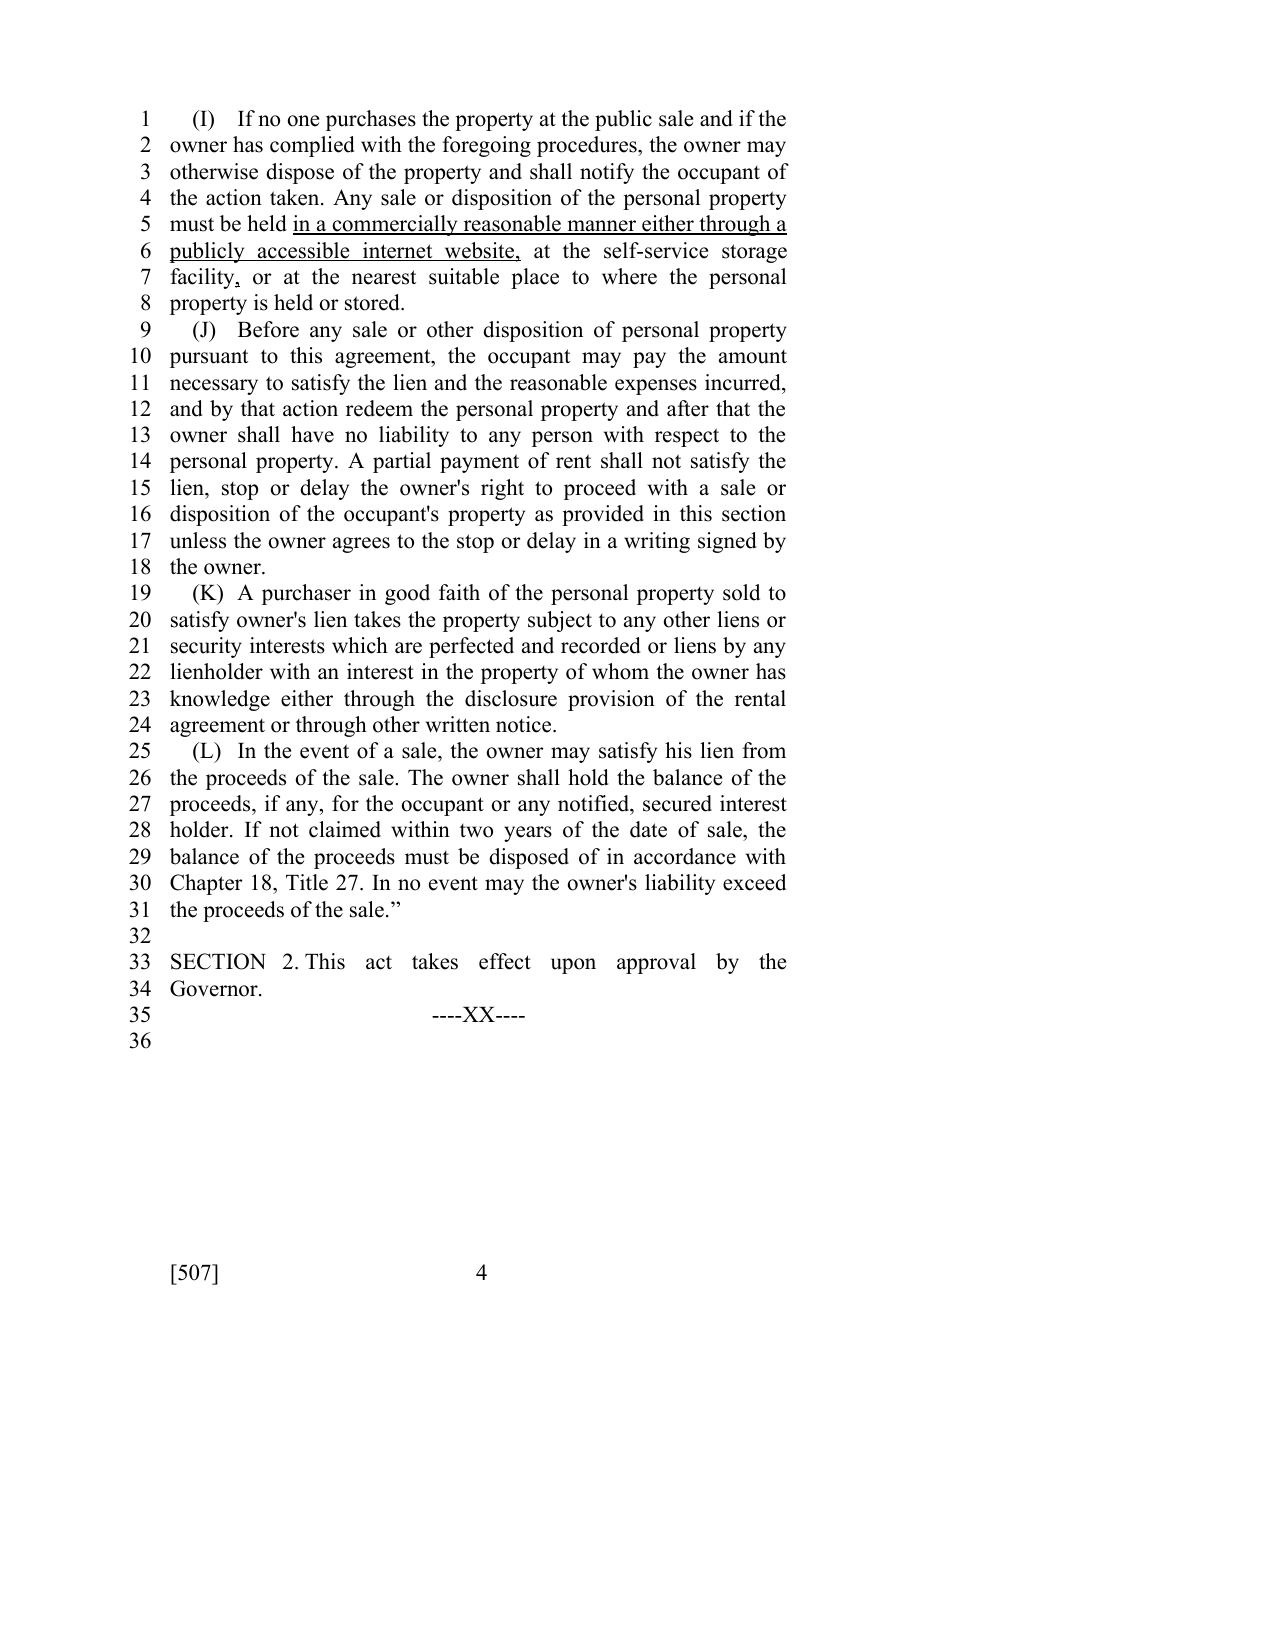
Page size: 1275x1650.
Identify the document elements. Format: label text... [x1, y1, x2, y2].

text ----XX---- [169, 1001, 787, 1027]
text (I) If no one purchases the property at the public sale and if the owner has complied with the foregoing procedures, the owner may otherwise dispose of the property and shall notify the occupant of the action taken. Any sale or disposition of the personal property must be held in a commercially reasonable manner either through a publicly accessible internet website, at the self-service storage facility, or at the nearest suitable place to where the personal property is held or stored. [169, 105, 787, 316]
text (L) In the event of a sale, the owner may satisfy his lien from the proceeds of the sale. The owner shall hold the balance of the proceeds, if any, for the occupant or any notified, secured interest holder. If not claimed within two years of the date of sale, the balance of the proceeds must be disposed of in accordance with Chapter 18, Title 27. In no event may the owner's liability exceed the proceeds of the sale.” [169, 737, 787, 922]
text SECTION 2. This act takes effect upon approval by the Governor. [169, 948, 787, 1001]
text (K) A purchaser in good faith of the personal property sold to satisfy owner's lien takes the property subject to any other liens or security interests which are perfected and recorded or liens by any lienholder with an interest in the property of whom the owner has knowledge either through the disclosure provision of the rental agreement or through other written notice. [169, 579, 787, 737]
text (J) Before any sale or other disposition of personal property pursuant to this agreement, the occupant may pay the amount necessary to satisfy the lien and the reasonable expenses incurred, and by that action redeem the personal property and after that the owner shall have no liability to any person with respect to the personal property. A partial payment of rent shall not satisfy the lien, stop or delay the owner's right to proceed with a sale or disposition of the occupant's property as provided in this section unless the owner agrees to the stop or delay in a writing signed by the owner. [169, 316, 787, 579]
